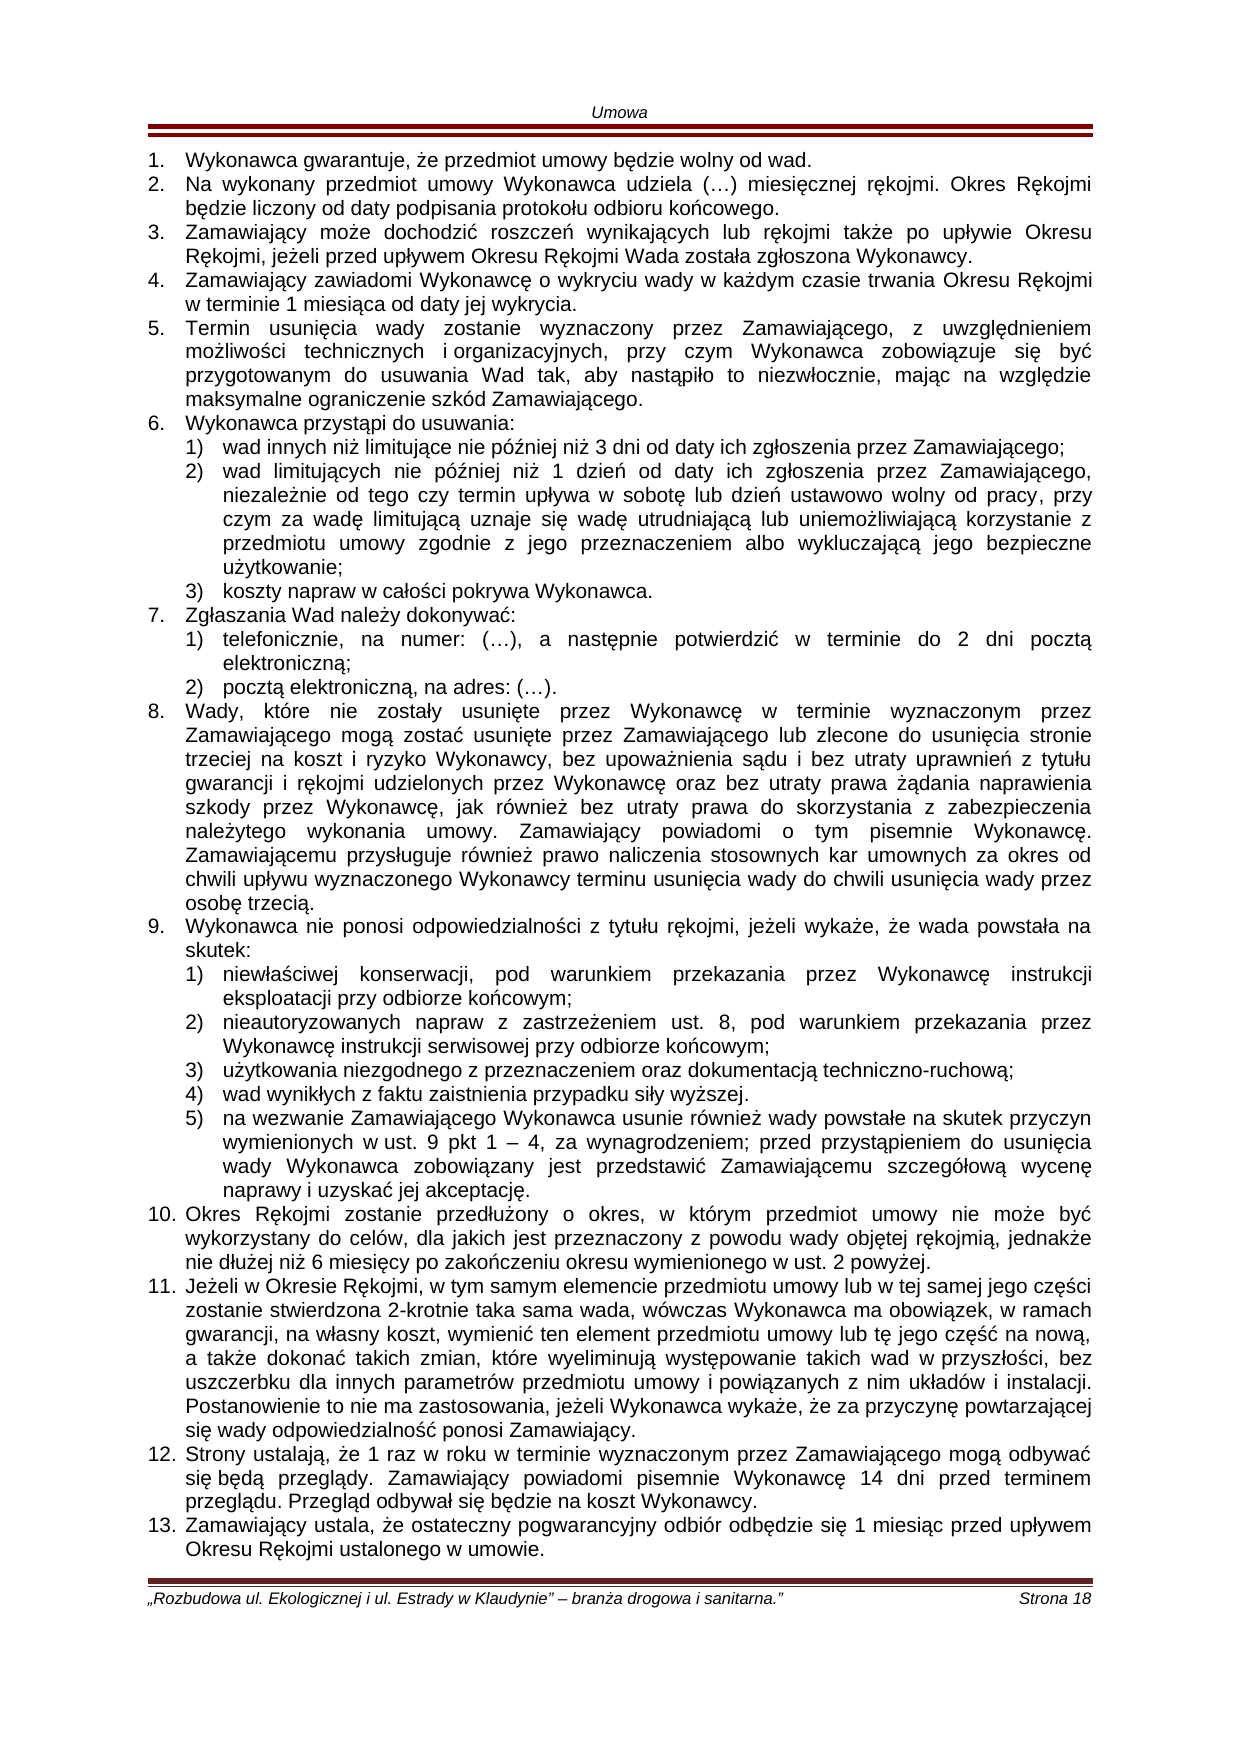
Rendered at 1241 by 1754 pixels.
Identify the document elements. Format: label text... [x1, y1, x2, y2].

list niewłaściwej konserwacji, pod warunkiem przekazania przez Wykonawcę instrukcji eksploatacji przy odbiorze końcowym; [185, 962, 1093, 1010]
list pocztą elektroniczną, na adres: (…). [185, 675, 1093, 699]
list telefonicznie, na numer: (…), a następnie potwierdzić w terminie do 2 dni pocztą elektroniczną; [185, 627, 1093, 675]
list Strony ustalają, że 1 raz w roku w terminie wyznaczonym przez Zamawiającego mogą odbywać się będą przeglądy. Zamawiający powiadomi pisemnie Wykonawcę 14 dni przed terminem przeglądu. Przegląd odbywał się będzie na koszt Wykonawcy. [148, 1441, 1093, 1513]
list użytkowania niezgodnego z przeznaczeniem oraz dokumentacją techniczno-ruchową; [185, 1058, 1093, 1082]
list Zamawiający może dochodzić roszczeń wynikających lub rękojmi także po upływie Okresu Rękojmi, jeżeli przed upływem Okresu Rękojmi Wada została zgłoszona Wykonawcy. [148, 219, 1093, 267]
list wad innych niż limitujące nie później niż 3 dni od daty ich zgłoszenia przez Zamawiającego; [185, 435, 1093, 459]
list Zamawiający ustala, że ostateczny pogwarancyjny odbiór odbędzie się 1 miesiąc przed upływem Okresu Rękojmi ustalonego w umowie. [148, 1513, 1093, 1561]
list nieautoryzowanych napraw z zastrzeżeniem ust. 8, pod warunkiem przekazania przez Wykonawcę instrukcji serwisowej przy odbiorze końcowym; [185, 1010, 1093, 1058]
list Okres Rękojmi zostanie przedłużony o okres, w którym przedmiot umowy nie może być wykorzystany do celów, dla jakich jest przeznaczony z powodu wady objętej rękojmią, jednakże nie dłużej niż 6 miesięcy po zakończeniu okresu wymienionego w ust. 2 powyżej. [148, 1202, 1093, 1274]
list na wezwanie Zamawiającego Wykonawca usunie również wady powstałe na skutek przyczyn wymienionych w ust. 9 pkt 1 – 4, za wynagrodzeniem; przed przystąpieniem do usunięcia wady Wykonawca zobowiązany jest przedstawić Zamawiającemu szczegółową wycenę naprawy i uzyskać jej akceptację. [185, 1106, 1093, 1202]
list Wykonawca przystąpi do usuwania: [148, 411, 1093, 435]
list koszty napraw w całości pokrywa Wykonawca. [185, 579, 1093, 603]
list Zgłaszania Wad należy dokonywać: [148, 603, 1093, 627]
list Termin usunięcia wady zostanie wyznaczony przez Zamawiającego, z uwzględnieniem możliwości technicznych i organizacyjnych, przy czym Wykonawca zobowiązuje się być przygotowanym do usuwania Wad tak, aby nastąpiło to niezwłocznie, mając na względzie maksymalne ograniczenie szkód Zamawiającego. [148, 315, 1093, 411]
list Wady, które nie zostały usunięte przez Wykonawcę w terminie wyznaczonym przez Zamawiającego mogą zostać usunięte przez Zamawiającego lub zlecone do usunięcia stronie trzeciej na koszt i ryzyko Wykonawcy, bez upoważnienia sądu i bez utraty uprawnień z tytułu gwarancji i rękojmi udzielonych przez Wykonawcę oraz bez utraty prawa żądania naprawienia szkody przez Wykonawcę, jak również bez utraty prawa do skorzystania z zabezpieczenia należytego wykonania umowy. Zamawiający powiadomi o tym pisemnie Wykonawcę. Zamawiającemu przysługuje również prawo naliczenia stosownych kar umownych za okres od chwili upływu wyznaczonego Wykonawcy terminu usunięcia wady do chwili usunięcia wady przez osobę trzecią. [148, 699, 1093, 914]
list Jeżeli w Okresie Rękojmi, w tym samym elemencie przedmiotu umowy lub w tej samej jego części zostanie stwierdzona 2-krotnie taka sama wada, wówczas Wykonawca ma obowiązek, w ramach gwarancji, na własny koszt, wymienić ten element przedmiotu umowy lub tę jego część na nową, a także dokonać takich zmian, które wyeliminują występowanie takich wad w przyszłości, bez uszczerbku dla innych parametrów przedmiotu umowy i powiązanych z nim układów i instalacji. Postanowienie to nie ma zastosowania, jeżeli Wykonawca wykaże, że za przyczynę powtarzającej się wady odpowiedzialność ponosi Zamawiający. [148, 1274, 1093, 1441]
list wad wynikłych z faktu zaistnienia przypadku siły wyższej. [185, 1082, 1093, 1106]
list wad limitujących nie później niż 1 dzień od daty ich zgłoszenia przez Zamawiającego, niezależnie od tego czy termin upływa w sobotę lub dzień ustawowo wolny od pracy, przy czym za wadę limitującą uznaje się wadę utrudniającą lub uniemożliwiającą korzystanie z przedmiotu umowy zgodnie z jego przeznaczeniem albo wykluczającą jego bezpieczne użytkowanie; [185, 459, 1093, 579]
list Wykonawca gwarantuje, że przedmiot umowy będzie wolny od wad. [148, 148, 1093, 172]
list Zamawiający zawiadomi Wykonawcę o wykryciu wady w każdym czasie trwania Okresu Rękojmi w terminie 1 miesiąca od daty jej wykrycia. [148, 267, 1093, 315]
list Wykonawca nie ponosi odpowiedzialności z tytułu rękojmi, jeżeli wykaże, że wada powstała na skutek: [148, 914, 1093, 962]
list Na wykonany przedmiot umowy Wykonawca udziela (…) miesięcznej rękojmi. Okres Rękojmi będzie liczony od daty podpisania protokołu odbioru końcowego. [148, 172, 1093, 219]
